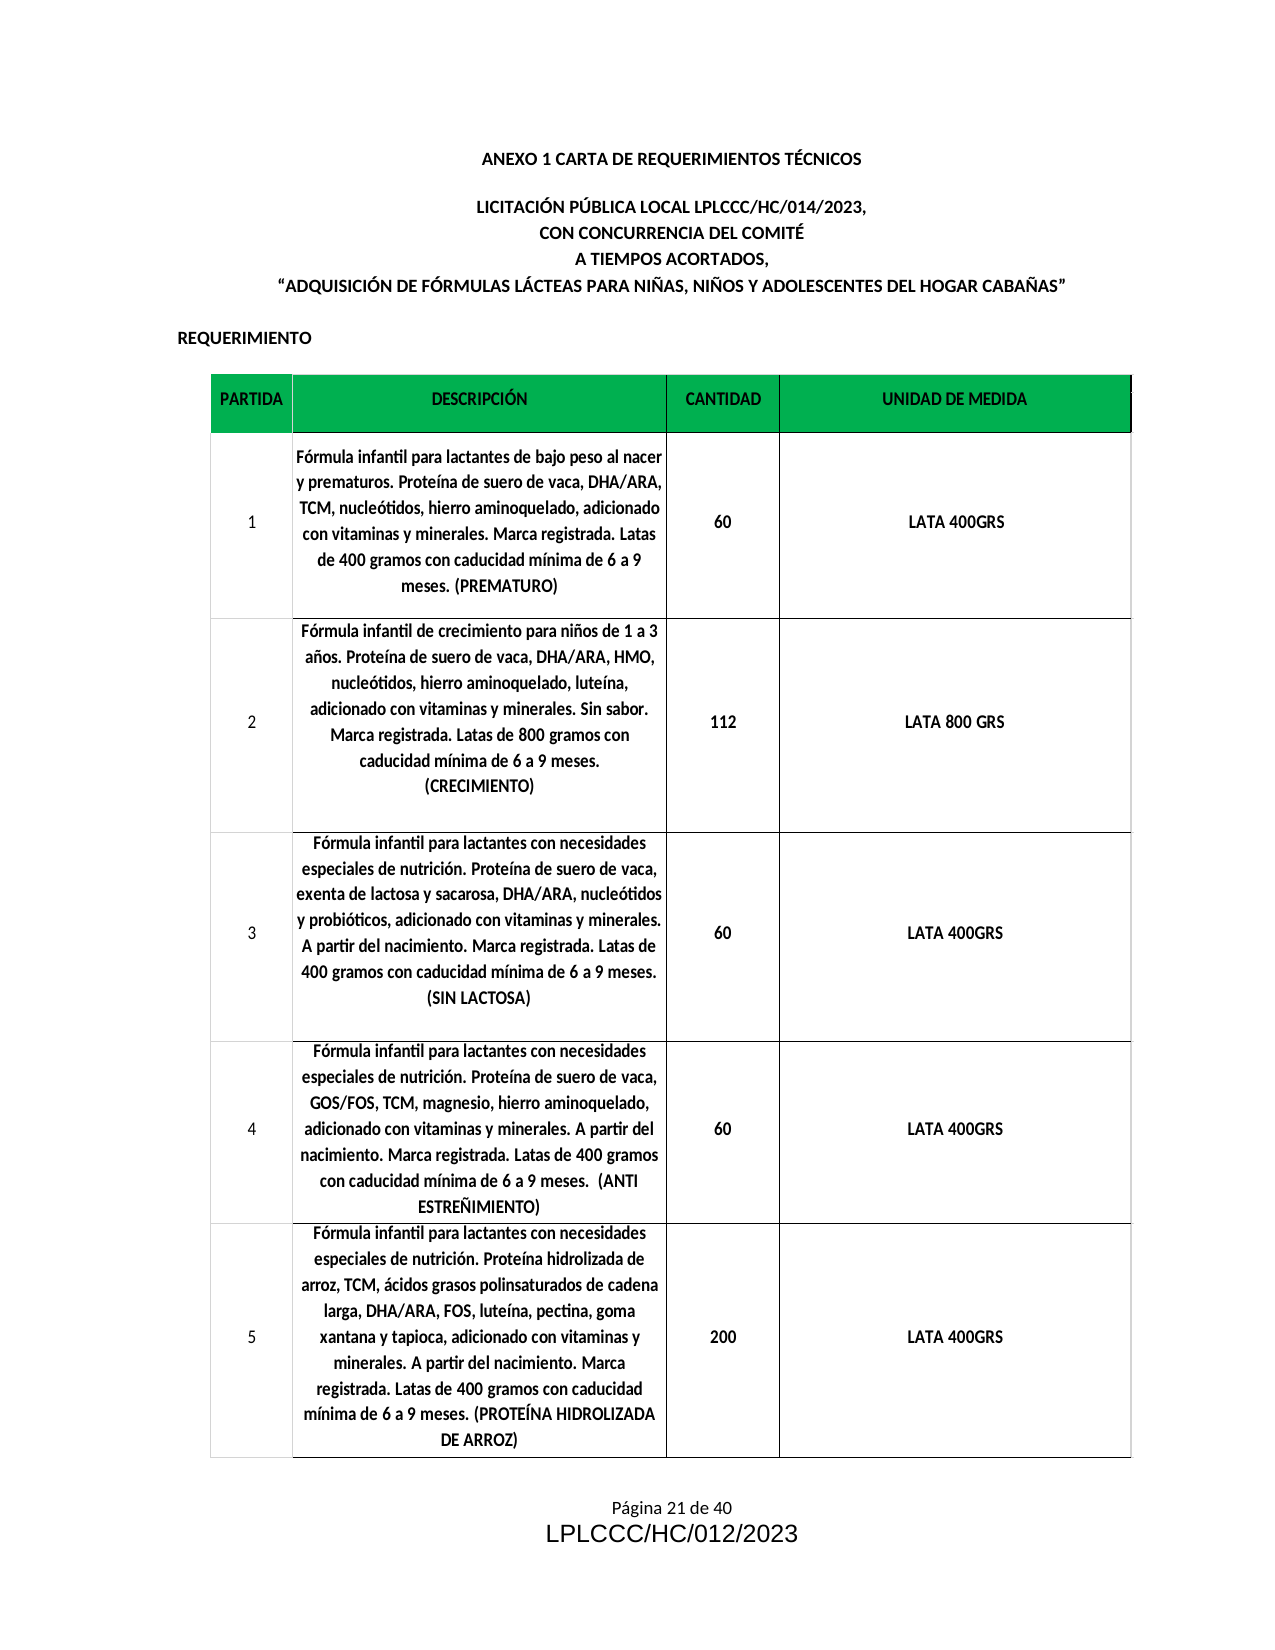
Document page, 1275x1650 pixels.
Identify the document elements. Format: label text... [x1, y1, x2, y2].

text LICITACIÓN PÚBLICA LOCAL LPLCCC/HC/014/2023, [177, 195, 1167, 218]
text ANEXO 1 CARTA DE REQUERIMIENTOS TÉCNICOS [177, 148, 1167, 171]
text REQUERIMIENTO [177, 327, 1167, 349]
text “ADQUISICIÓN DE FÓRMULAS LÁCTEAS PARA NIÑAS, NIÑOS Y ADOLESCENTES DEL HOGAR CABAÑAS” [177, 274, 1167, 297]
text CON CONCURRENCIA DEL COMITÉ [177, 221, 1167, 244]
text A TIEMPOS ACORTADOS, [177, 247, 1167, 270]
